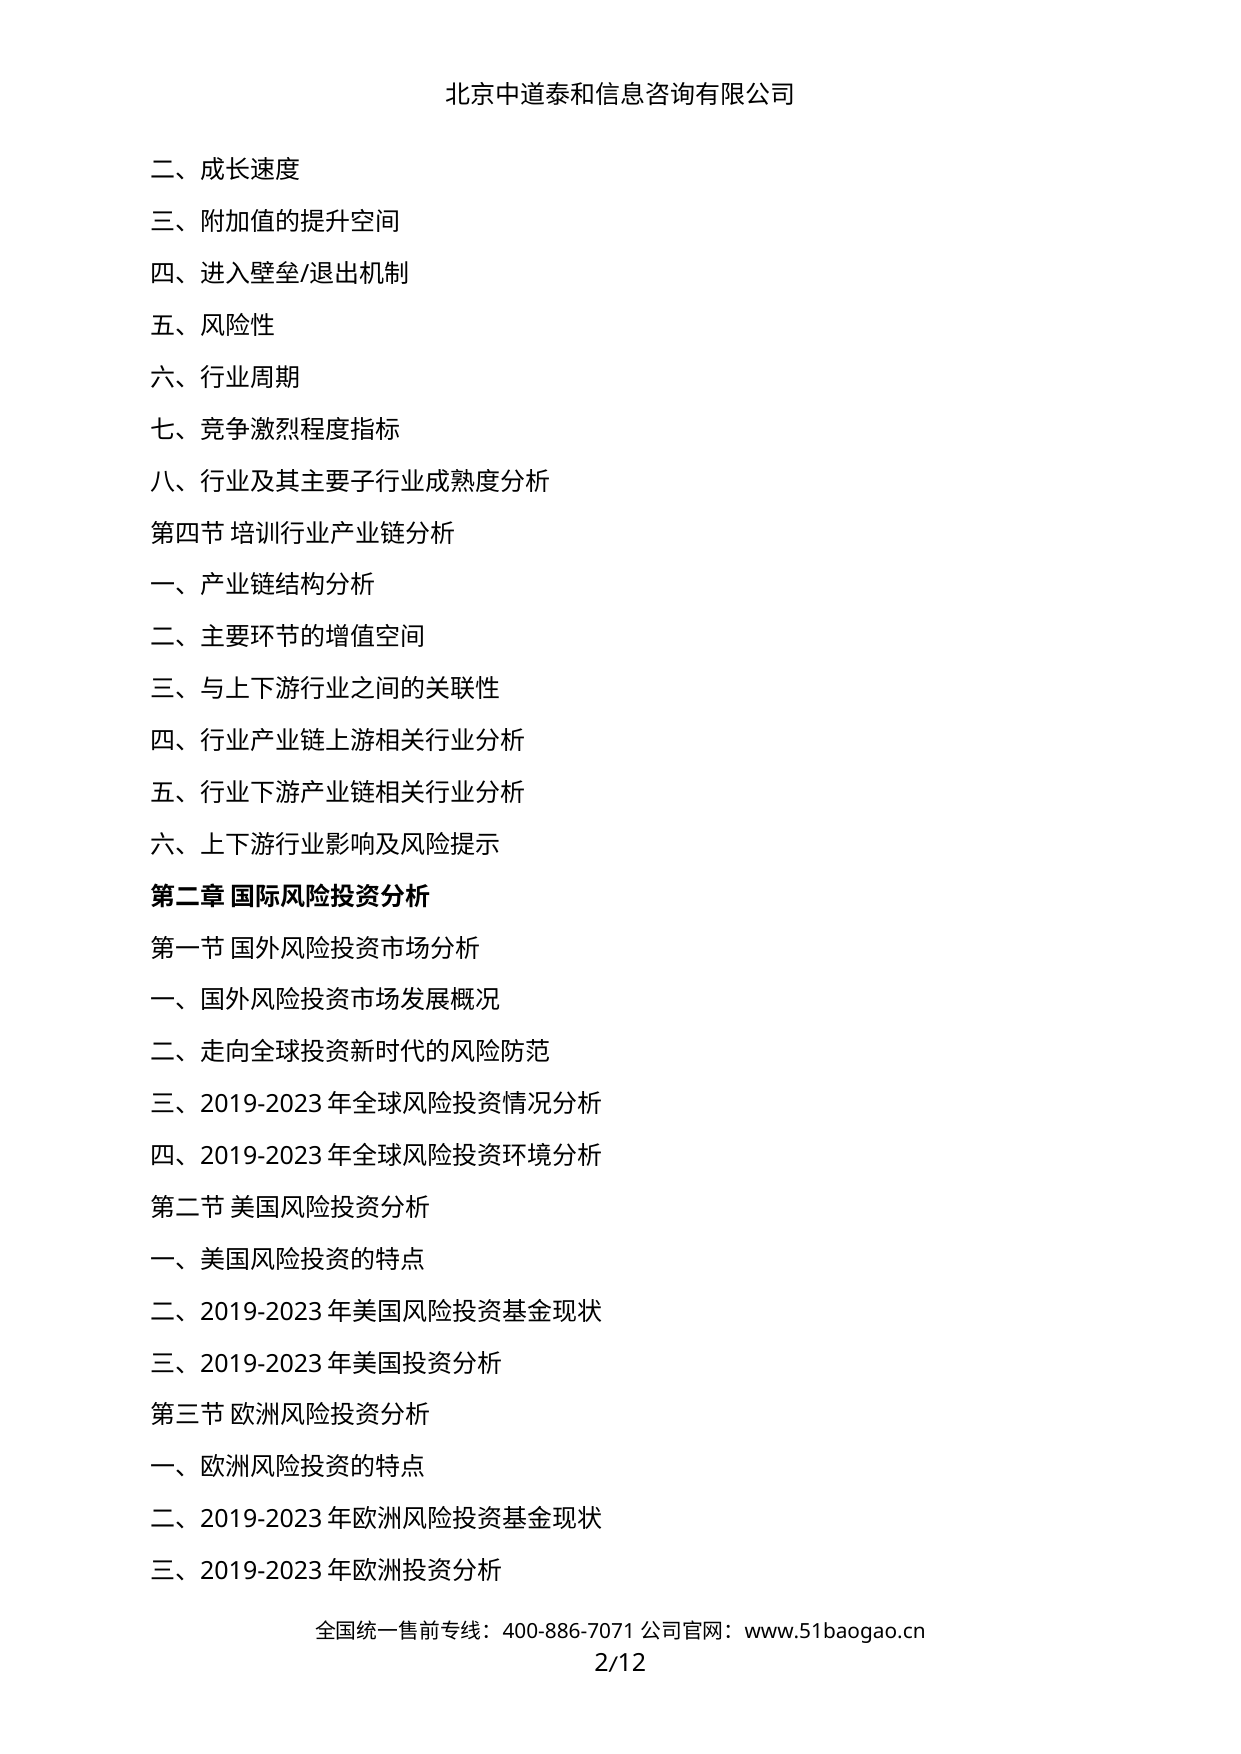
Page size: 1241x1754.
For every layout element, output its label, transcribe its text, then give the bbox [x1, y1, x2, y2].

text 三、2019-2023年美国投资分析 [150, 1343, 1090, 1379]
text 三、与上下游行业之间的关联性 [150, 669, 1090, 705]
text 六、行业周期 [150, 357, 1090, 394]
text 第四节 培训行业产业链分析 [150, 513, 1090, 549]
text 第二章 国际风险投资分析 [150, 876, 1090, 912]
text 六、上下游行业影响及风险提示 [150, 824, 1090, 861]
text 二、2019-2023年欧洲风险投资基金现状 [150, 1499, 1090, 1535]
text 八、行业及其主要子行业成熟度分析 [150, 461, 1090, 497]
text 二、2019-2023年美国风险投资基金现状 [150, 1291, 1090, 1327]
text 五、风险性 [150, 306, 1090, 342]
text 第二节 美国风险投资分析 [150, 1187, 1090, 1224]
text 七、竞争激烈程度指标 [150, 409, 1090, 446]
text 四、行业产业链上游相关行业分析 [150, 721, 1090, 757]
text 二、成长速度 [150, 150, 1090, 186]
text 一、美国风险投资的特点 [150, 1239, 1090, 1276]
text 一、国外风险投资市场发展概况 [150, 980, 1090, 1016]
text 二、走向全球投资新时代的风险防范 [150, 1032, 1090, 1068]
text 三、2019-2023年欧洲投资分析 [150, 1551, 1090, 1587]
text 一、欧洲风险投资的特点 [150, 1447, 1090, 1483]
text 三、2019-2023年全球风险投资情况分析 [150, 1084, 1090, 1120]
text 第三节 欧洲风险投资分析 [150, 1395, 1090, 1431]
text 四、2019-2023年全球风险投资环境分析 [150, 1136, 1090, 1172]
text 第一节 国外风险投资市场分析 [150, 928, 1090, 964]
text 一、产业链结构分析 [150, 565, 1090, 601]
text 四、进入壁垒/退出机制 [150, 254, 1090, 290]
text 五、行业下游产业链相关行业分析 [150, 772, 1090, 809]
text 二、主要环节的增值空间 [150, 617, 1090, 653]
text 三、附加值的提升空间 [150, 202, 1090, 238]
